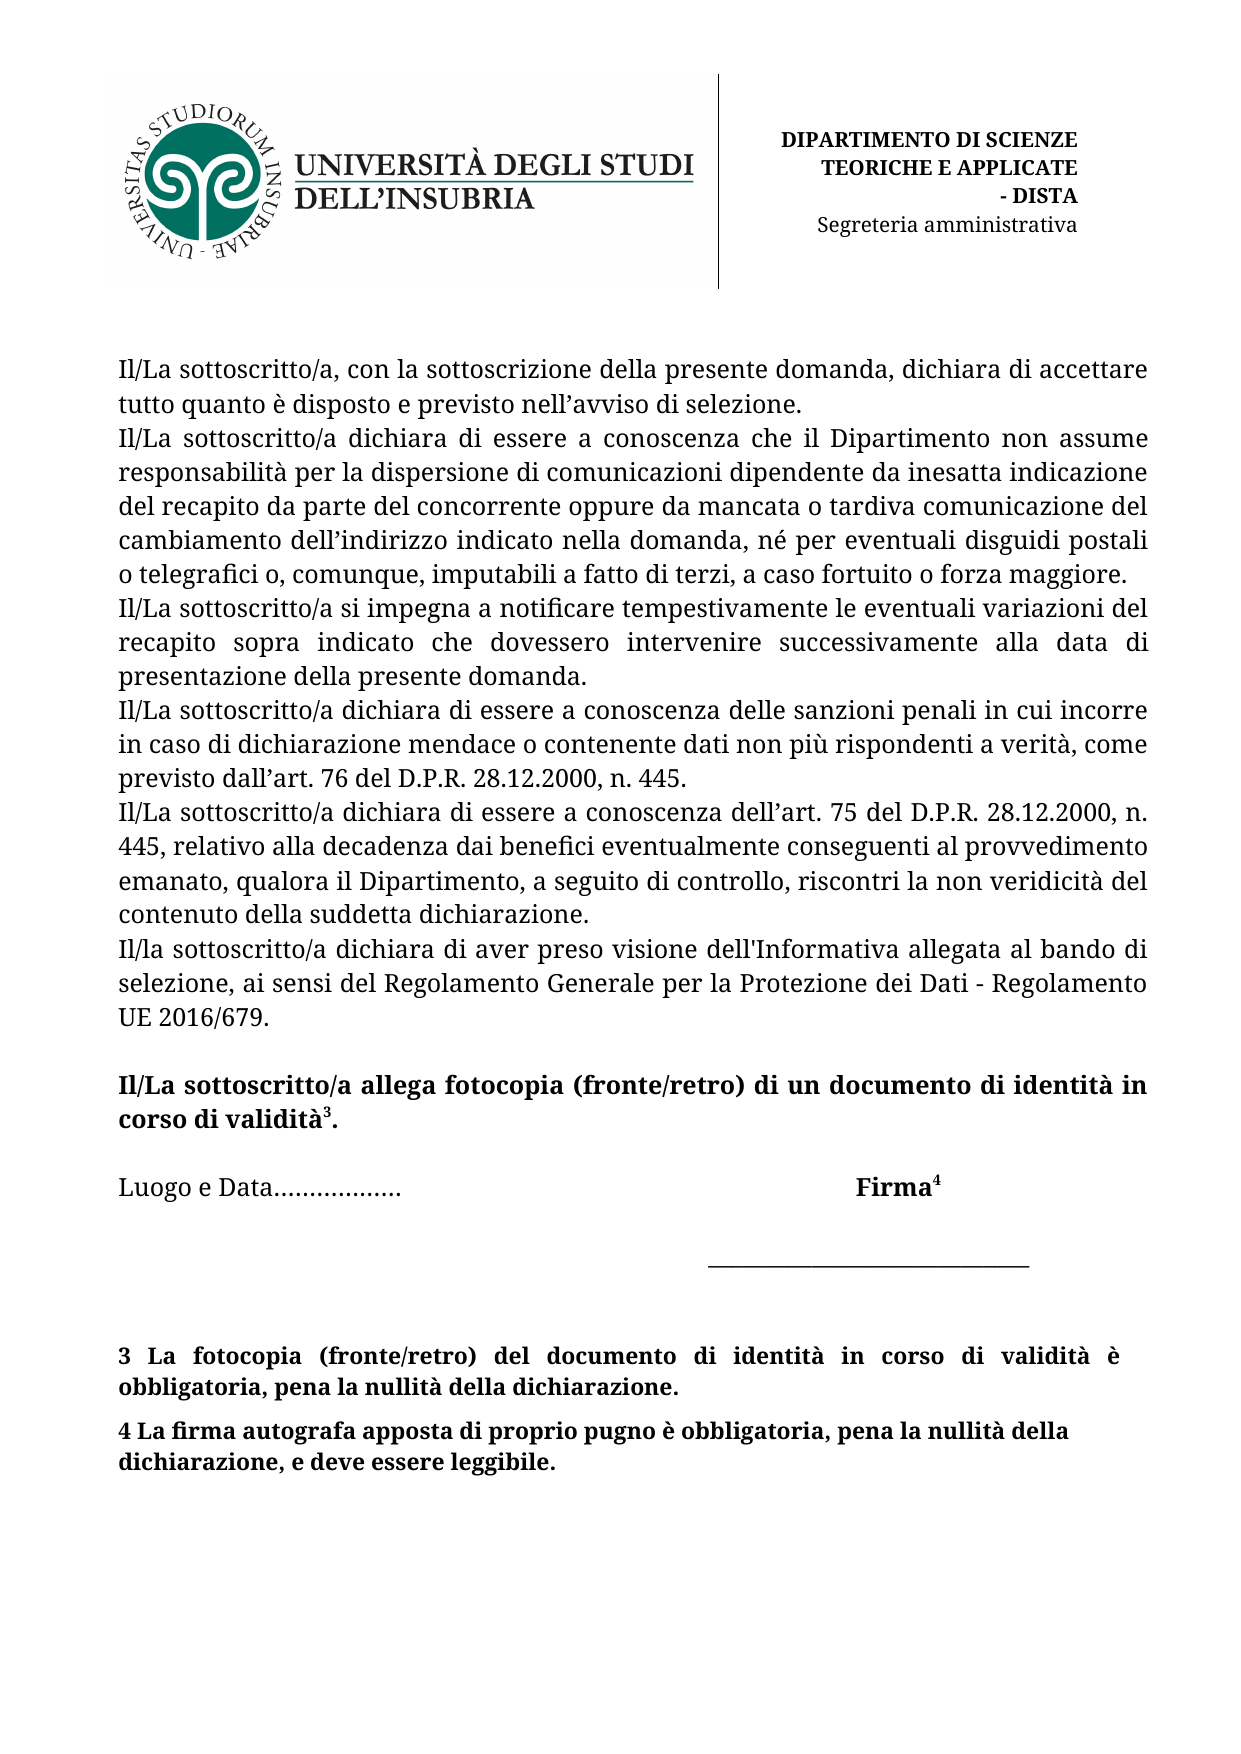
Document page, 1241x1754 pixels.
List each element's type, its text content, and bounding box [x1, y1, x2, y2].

text 3 La fotocopia (fronte/retro) del documento di identità in corso di validità è obbligatoria, pena la nullità della dichiarazione. [118, 1340, 1122, 1402]
text Il/La sottoscritto/a, con la sottoscrizione della presente domanda, dichiara di accettare tutto quanto è disposto e previsto nell’avviso di selezione. [118, 352, 1149, 420]
picture [99, 73, 718, 290]
text Il/la sottoscritto/a dichiara di aver preso visione dell'Informativa allegata al bando di selezione, ai sensi del Regolamento Generale per la Protezione dei Dati - Regolamento UE 2016/679. [118, 931, 1149, 1033]
text Il/La sottoscritto/a dichiara di essere a conoscenza che il Dipartimento non assume responsabilità per la dispersione di comunicazioni dipendente da inesatta indicazione del recapito da parte del concorrente oppure da mancata o tardiva comunicazione del cambiamento dell’indirizzo indicato nella domanda, né per eventuali disguidi postali o telegrafici o, comunque, imputabili a fatto di terzi, a caso fortuito o forza maggiore. [118, 420, 1149, 591]
text ____________________________ [118, 1238, 1122, 1272]
text Il/La sottoscritto/a allega fotocopia (fronte/retro) di un documento di identità in corso di validità3. [118, 1067, 1149, 1136]
text Luogo e Data……………… Firma4 [118, 1170, 1122, 1204]
text Il/La sottoscritto/a dichiara di essere a conoscenza dell’art. 75 del D.P.R. 28.12.2000, n. 445, relativo alla decadenza dai benefici eventualmente conseguenti al provvedimento emanato, qualora il Dipartimento, a seguito di controllo, riscontri la non veridicità del contenuto della suddetta dichiarazione. [118, 795, 1149, 931]
text Il/La sottoscritto/a dichiara di essere a conoscenza delle sanzioni penali in cui incorre in caso di dichiarazione mendace o contenente dati non più rispondenti a verità, come previsto dall’art. 76 del D.P.R. 28.12.2000, n. 445. [118, 693, 1149, 795]
text Il/La sottoscritto/a si impegna a notificare tempestivamente le eventuali variazioni del recapito sopra indicato che dovessero intervenire successivamente alla data di presentazione della presente domanda. [118, 591, 1149, 693]
text 4 La firma autografa apposta di proprio pugno è obbligatoria, pena la nullità della dichiarazione, e deve essere leggibile. [118, 1415, 1122, 1477]
